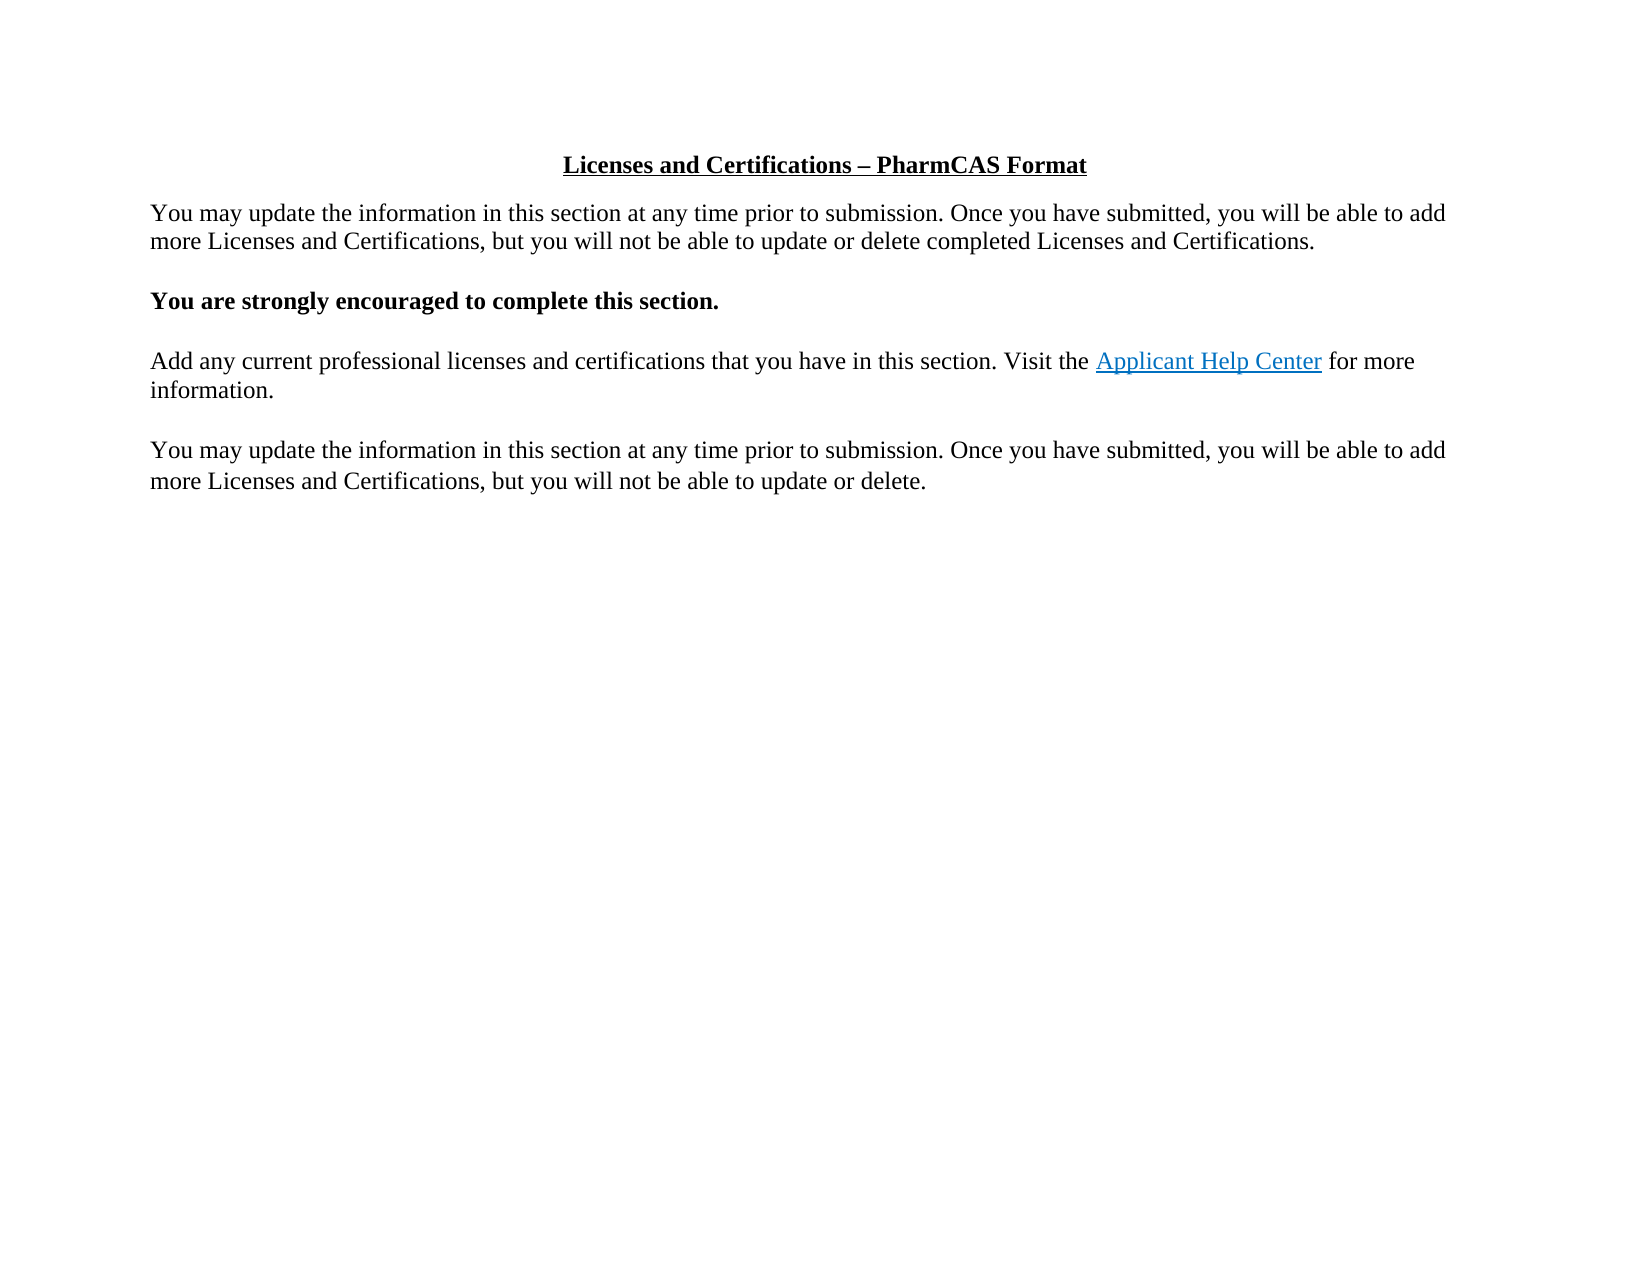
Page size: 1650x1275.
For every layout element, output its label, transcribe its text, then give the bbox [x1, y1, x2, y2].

text Add any current professional licenses and certifications that you have in this section. Visit the Applicant Help Center for more information. [150, 346, 1500, 404]
text You may update the information in this section at any time prior to submission. Once you have submitted, you will be able to add more Licenses and Certifications, but you will not be able to update or delete. [150, 435, 1500, 495]
text Licenses and Certifications – PharmCAS Format [150, 150, 1500, 179]
text You may update the information in this section at any time prior to submission. Once you have submitted, you will be able to add more Licenses and Certifications, but you will not be able to update or delete completed Licenses and Certifications. [150, 198, 1500, 255]
text You are strongly encouraged to complete this section. [150, 286, 1500, 315]
